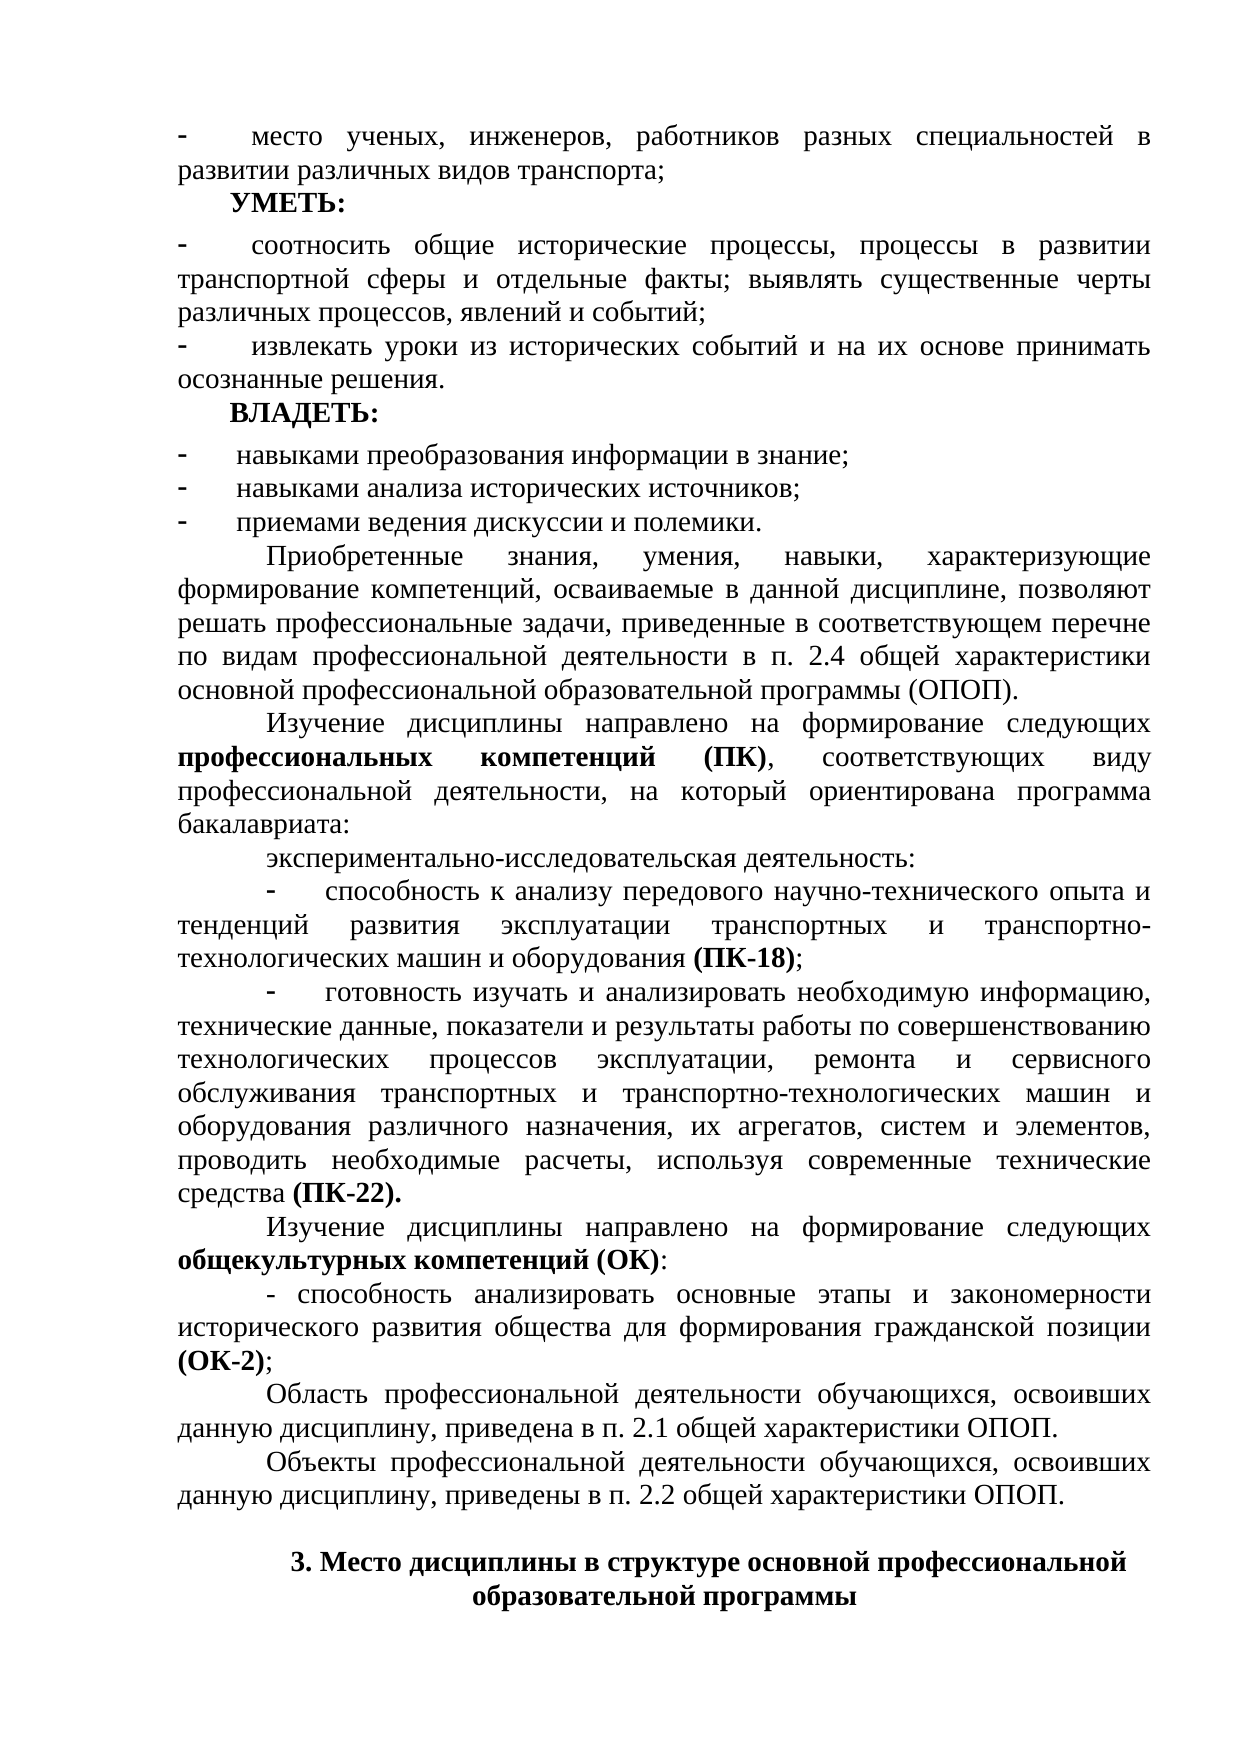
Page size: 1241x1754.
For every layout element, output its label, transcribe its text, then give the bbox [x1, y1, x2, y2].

text Приобретенные знания, умения, навыки, характеризующие формирование компетенций, осваиваемые в данной дисциплине, позволяют решать профессиональные задачи, приведенные в соответствующем перечне по видам профессиональной деятельности в п. 2.4 общей характеристики основной профессиональной образовательной программы (ОПОП). [177, 538, 1152, 706]
text Изучение дисциплины направлено на формирование следующих общекультурных компетенций (ОК): [177, 1209, 1152, 1276]
list навыками анализа исторических источников; [177, 471, 1152, 504]
list извлекать уроки из исторических событий и на их основе принимать осознанные решения. [177, 328, 1152, 395]
text - способность анализировать основные этапы и закономерности исторического развития общества для формирования гражданской позиции (ОК-2); [177, 1276, 1152, 1377]
list соотносить общие исторические процессы, процессы в развитии транспортной сферы и отдельные факты; выявлять существенные черты различных процессов, явлений и событий; [177, 227, 1152, 328]
text Объекты профессиональной деятельности обучающихся, освоивших данную дисциплину, приведены в п. 2.2 общей характеристики ОПОП. [177, 1444, 1152, 1511]
text Изучение дисциплины направлено на формирование следующих профессиональных компетенций (ПК), соответствующих виду профессиональной деятельности, на который ориентирована программа бакалавриата: [177, 706, 1152, 840]
list способность к анализу передового научно-технического опыта и тенденций развития эксплуатации транспортных и транспортно-технологических машин и оборудования (ПК-18); [177, 873, 1152, 974]
text ВЛАДЕТЬ: [177, 395, 1152, 429]
list навыками преобразования информации в знание; [177, 437, 1152, 471]
text экспериментально-исследовательская деятельность: [177, 840, 1152, 873]
list готовность изучать и анализировать необходимую информацию, технические данные, показатели и результаты работы по совершенствованию технологических процессов эксплуатации, ремонта и сервисного обслуживания транспортных и транспортно-технологических машин и оборудования различного назначения, их агрегатов, систем и элементов, проводить необходимые расчеты, используя современные технические средства (ПК-22). [177, 974, 1152, 1209]
list место ученых, инженеров, работников разных специальностей в развитии различных видов транспорта; [177, 118, 1152, 185]
text Область профессиональной деятельности обучающихся, освоивших данную дисциплину, приведена в п. 2.1 общей характеристики ОПОП. [177, 1377, 1152, 1444]
list приемами ведения дискуссии и полемики. [177, 504, 1152, 538]
text 3. Место дисциплины в структуре основной профессиональной образовательной программы [177, 1544, 1152, 1611]
text УМЕТЬ: [177, 185, 1152, 219]
